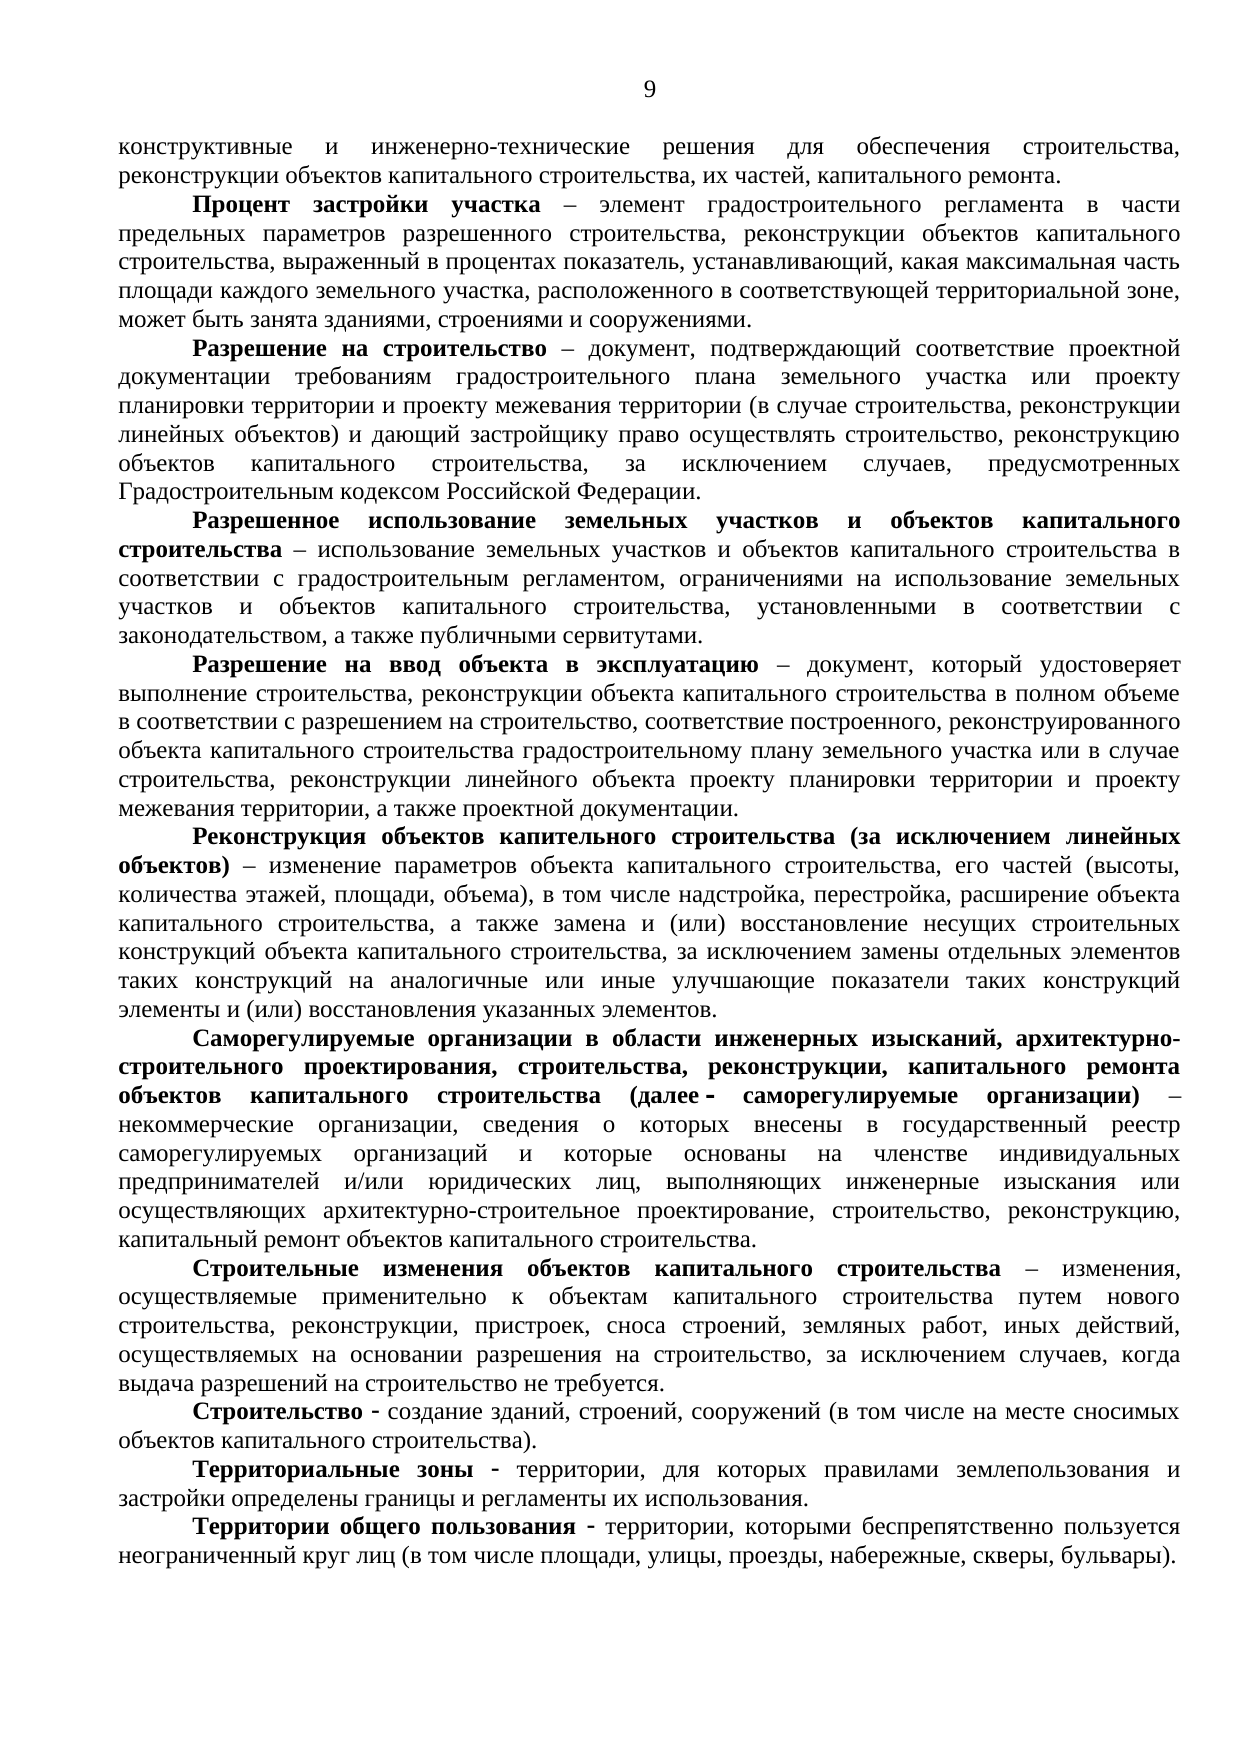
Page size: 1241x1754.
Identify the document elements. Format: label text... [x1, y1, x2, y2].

text Разрешенное использование земельных участков и объектов капитального строительства – использование земельных участков и объектов капитального строительства в соответствии с градостроительным регламентом, ограничениями на использование земельных участков и объектов капитального строительства, установленными в соответствии с законодательством, а также публичными сервитутами. [118, 505, 1181, 649]
text Процент застройки участка – элемент градостроительного регламента в части предельных параметров разрешенного строительства, реконструкции объектов капитального строительства, выраженный в процентах показатель, устанавливающий, какая максимальная часть площади каждого земельного участка, расположенного в соответствующей территориальной зоне, может быть занята зданиями, строениями и сооружениями. [118, 189, 1181, 333]
text Строительство создание зданий, строений, сооружений (в том числе на месте сносимых объектов капитального строительства). [118, 1396, 1181, 1454]
text Саморегулируемые организации в области инженерных изысканий, архитектурно-строительного проектирования, строительства, реконструкции, капитального ремонта объектов капитального строительства (далее саморегулируемые организации) – некоммерческие организации, сведения о которых внесены в государственный реестр саморегулируемых организаций и которые основаны на членстве индивидуальных предпринимателей и/или юридических лиц, выполняющих инженерные изыскания или осуществляющих архитектурно-строительное проектирование, строительство, реконструкцию, капитальный ремонт объектов капитального строительства. [118, 1023, 1181, 1253]
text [118, 131, 1181, 189]
text Территории общего пользования территории, которыми беспрепятственно пользуется неограниченный круг лиц (в том числе площади, улицы, проезды, набережные, скверы, бульвары). [118, 1511, 1181, 1569]
text Территориальные зоны территории, для которых правилами землепользования и застройки определены границы и регламенты их использования. [118, 1454, 1181, 1511]
text Строительные изменения объектов капитального строительства – изменения, осуществляемые применительно к объектам капитального строительства путем нового строительства, реконструкции, пристроек, сноса строений, земляных работ, иных действий, осуществляемых на основании разрешения на строительство, за исключением случаев, когда выдача разрешений на строительство не требуется. [118, 1253, 1181, 1396]
text Разрешение на строительство – документ, подтверждающий соответствие проектной документации требованиям градостроительного плана земельного участка или проекту планировки территории и проекту межевания территории (в случае строительства, реконструкции линейных объектов) и дающий застройщику право осуществлять строительство, реконструкцию объектов капитального строительства, за исключением случаев, предусмотренных Градостроительным кодексом Российской Федерации. [118, 333, 1181, 505]
text Реконструкция объектов капительного строительства (за исключением линейных объектов) – изменение параметров объекта капитального строительства, его частей (высоты, количества этажей, площади, объема), в том числе надстройка, перестройка, расширение объекта капитального строительства, а также замена и (или) восстановление несущих строительных конструкций объекта капитального строительства, за исключением замены отдельных элементов таких конструкций на аналогичные или иные улучшающие показатели таких конструкций элементы и (или) восстановления указанных элементов. [118, 821, 1181, 1023]
text Разрешение на ввод объекта в эксплуатацию – документ, который удостоверяет выполнение строительства, реконструкции объекта капитального строительства в полном объеме в соответствии с разрешением на строительство, соответствие построенного, реконструированного объекта капитального строительства градостроительному плану земельного участка или в случае строительства, реконструкции линейного объекта проекту планировки территории и проекту межевания территории, а также проектной документации. [118, 649, 1181, 821]
